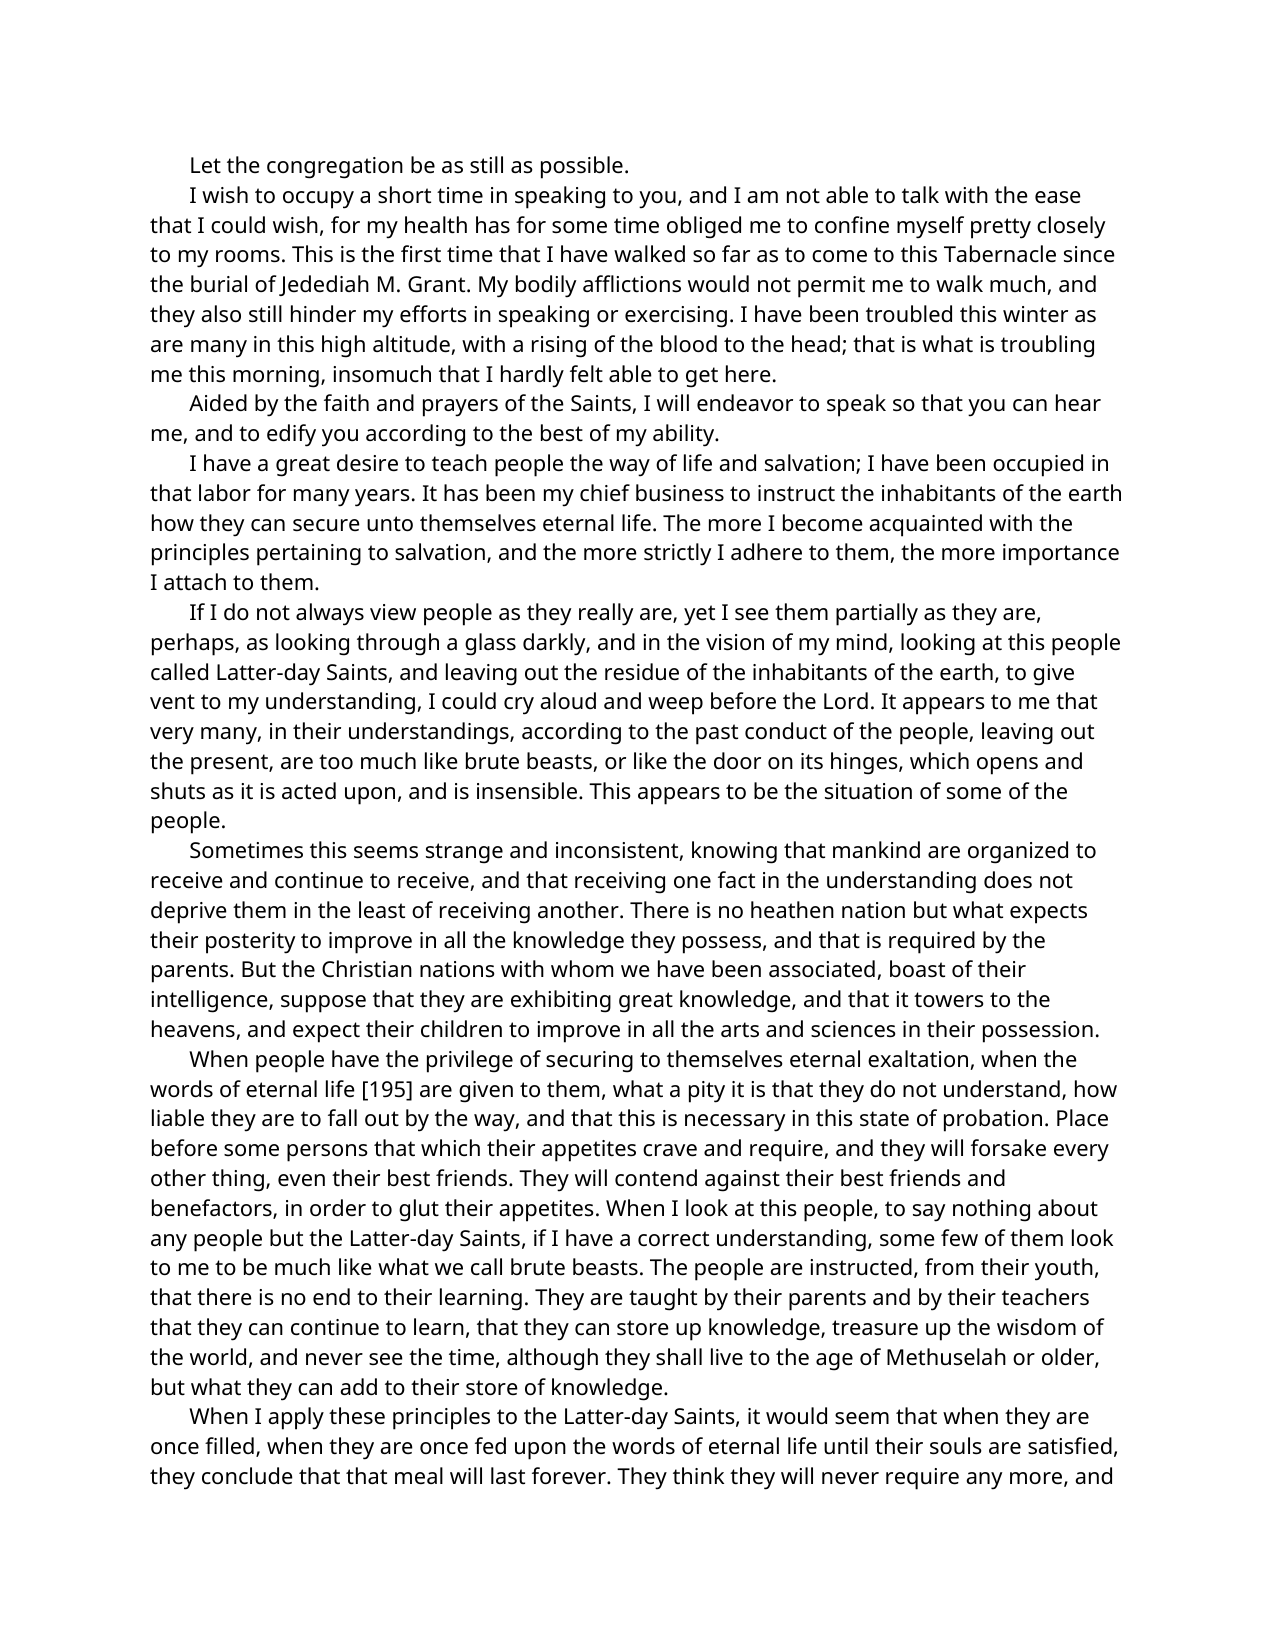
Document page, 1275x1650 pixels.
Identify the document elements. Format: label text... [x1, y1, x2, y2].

text Let the congregation be as still as possible. [150, 150, 1125, 180]
text I wish to occupy a short time in speaking to you, and I am not able to talk with the ease that I could wish, for my health has for some time obliged me to confine myself pretty closely to my rooms. This is the first time that I have walked so far as to come to this Tabernacle since the burial of Jedediah M. Grant. My bodily afflictions would not permit me to walk much, and they also still hinder my efforts in speaking or exercising. I have been troubled this winter as are many in this high altitude, with a rising of the blood to the head; that is what is troubling me this morning, insomuch that I hardly felt able to get here. [150, 180, 1125, 388]
text When people have the privilege of securing to themselves eternal exaltation, when the words of eternal life [195] are given to them, what a pity it is that they do not understand, how liable they are to fall out by the way, and that this is necessary in this state of probation. Place before some persons that which their appetites crave and require, and they will forsake every other thing, even their best friends. They will contend against their best friends and benefactors, in order to glut their appetites. When I look at this people, to say nothing about any people but the Latter-day Saints, if I have a correct understanding, some few of them look to me to be much like what we call brute beasts. The people are instructed, from their youth, that there is no end to their learning. They are taught by their parents and by their teachers that they can continue to learn, that they can store up knowledge, treasure up the wisdom of the world, and never see the time, although they shall live to the age of Methuselah or older, but what they can add to their store of knowledge. [150, 1044, 1125, 1401]
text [150, 1401, 1125, 1491]
text Sometimes this seems strange and inconsistent, knowing that mankind are organized to receive and continue to receive, and that receiving one fact in the understanding does not deprive them in the least of receiving another. There is no heathen nation but what expects their posterity to improve in all the knowledge they possess, and that is required by the parents. But the Christian nations with whom we have been associated, boast of their intelligence, suppose that they are exhibiting great knowledge, and that it towers to the heavens, and expect their children to improve in all the arts and sciences in their possession. [150, 835, 1125, 1044]
text I have a great desire to teach people the way of life and salvation; I have been occupied in that labor for many years. It has been my chief business to instruct the inhabitants of the earth how they can secure unto themselves eternal life. The more I become acquainted with the principles pertaining to salvation, and the more strictly I adhere to them, the more importance I attach to them. [150, 448, 1125, 597]
text Aided by the faith and prayers of the Saints, I will endeavor to speak so that you can hear me, and to edify you according to the best of my ability. [150, 388, 1125, 448]
text If I do not always view people as they really are, yet I see them partially as they are, perhaps, as looking through a glass darkly, and in the vision of my mind, looking at this people called Latter-day Saints, and leaving out the residue of the inhabitants of the earth, to give vent to my understanding, I could cry aloud and weep before the Lord. It appears to me that very many, in their understandings, according to the past conduct of the people, leaving out the present, are too much like brute beasts, or like the door on its hinges, which opens and shuts as it is acted upon, and is insensible. This appears to be the situation of some of the people. [150, 597, 1125, 835]
